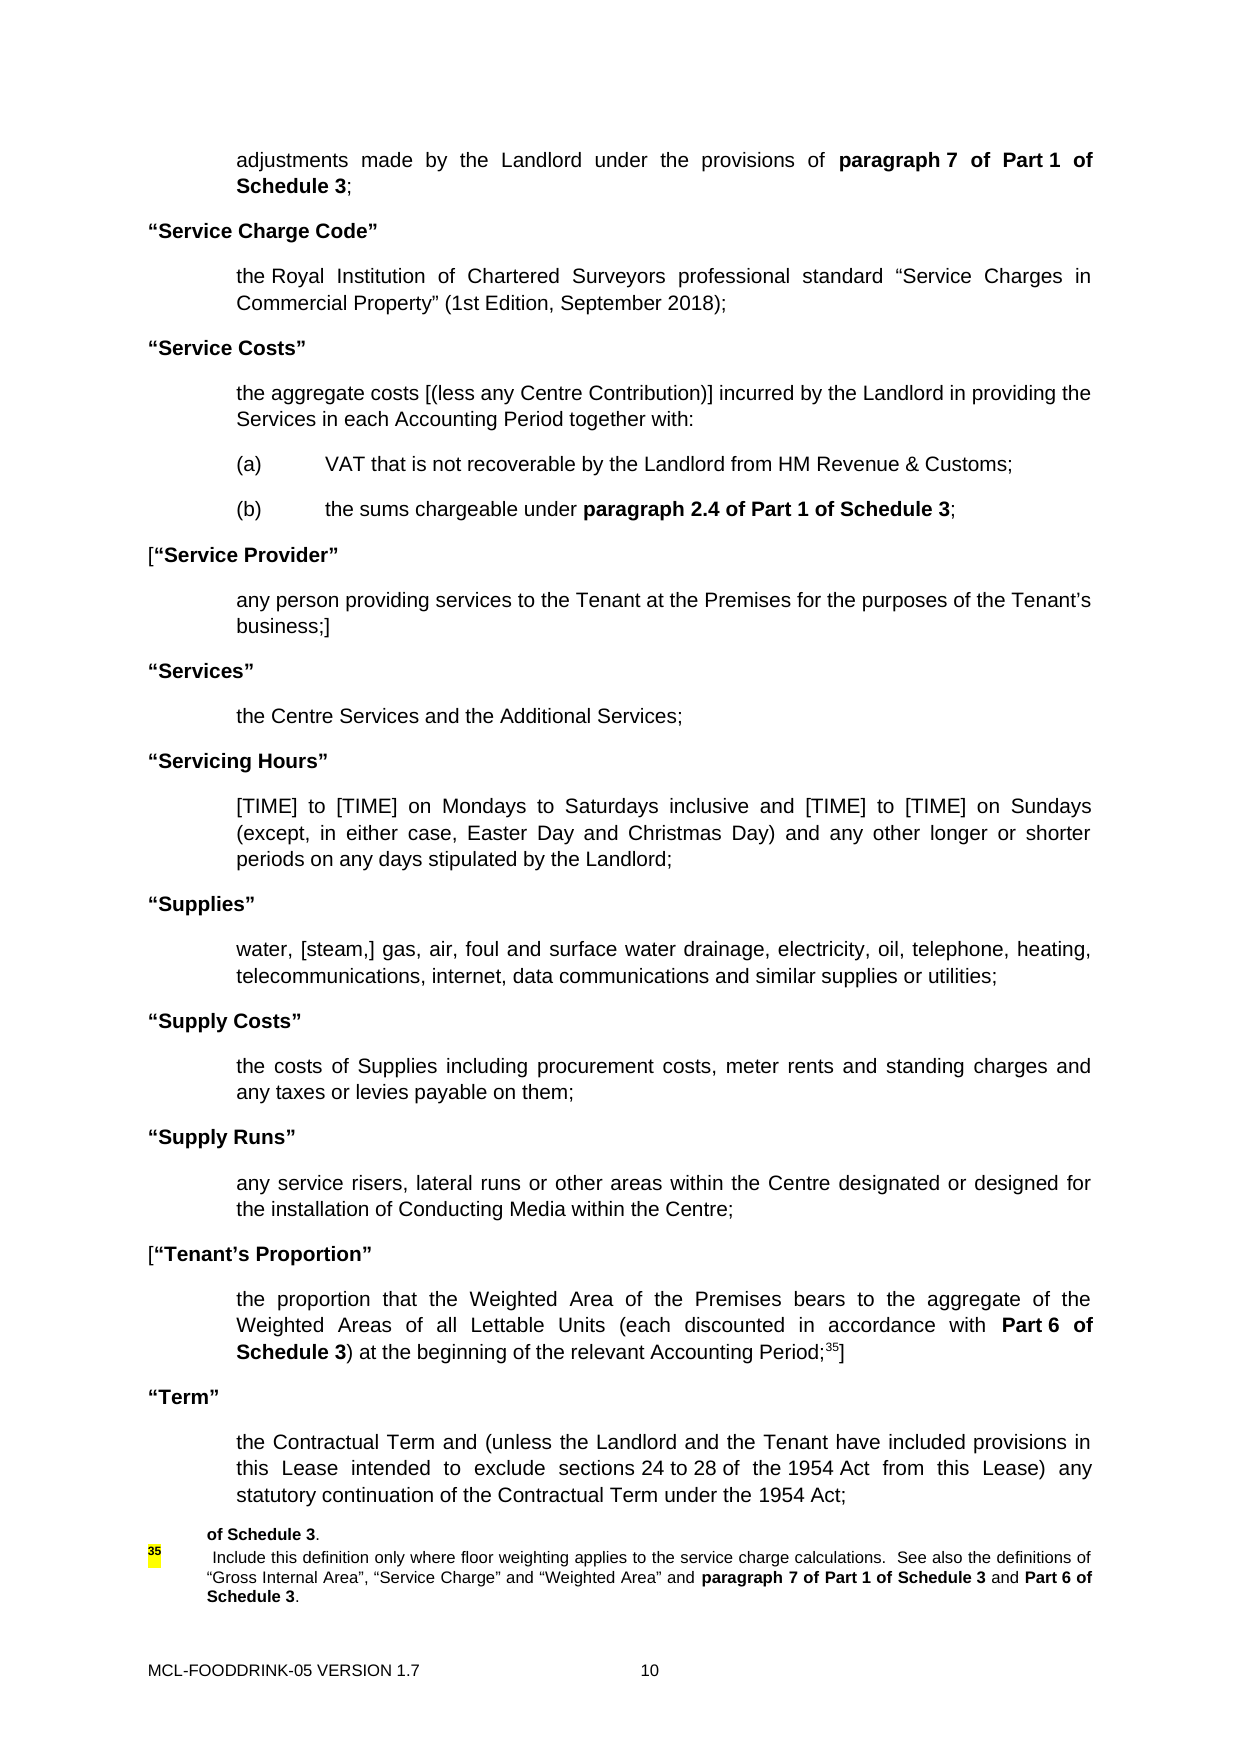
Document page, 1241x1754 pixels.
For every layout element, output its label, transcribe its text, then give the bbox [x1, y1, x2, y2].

text the costs of Supplies including procurement costs, meter rents and standing charges and any taxes or levies payable on them; [236, 1054, 1093, 1104]
text “Services” [148, 659, 1093, 683]
text “Supplies” [148, 892, 1093, 916]
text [236, 148, 1093, 198]
text [TIME] to [TIME] on Mondays to Saturdays inclusive and [TIME] to [TIME] on Sundays (except, in either case, Easter Day and Christmas Day) and any other longer or shorter periods on any days stipulated by the Landlord; [236, 794, 1093, 871]
text “Supply Costs” [148, 1009, 1093, 1033]
text “Service Charge Code” [148, 219, 1093, 243]
list VAT that is not recoverable by the Landlord from HM Revenue & Customs; [236, 452, 1093, 476]
text “Service Costs” [148, 336, 1093, 359]
text the Royal Institution of Chartered Surveyors professional standard “Service Charges in Commercial Property” (1st Edition, September 2018); [236, 264, 1093, 314]
text the Centre Services and the Additional Services; [236, 704, 1093, 728]
text [“Tenant’s Proportion” [148, 1242, 1093, 1266]
text the proportion that the Weighted Area of the Premises bears to the aggregate of the Weighted Areas of all Lettable Units (each discounted in accordance with Part 6 of Schedule 3) at the beginning of the relevant Accounting Period;] [236, 1287, 1093, 1363]
text the Contractual Term and (unless the Landlord and the Tenant have included provisions in this Lease intended to exclude sections 24 to 28 of the 1954 Act from this Lease) any statutory continuation of the Contractual Term under the 1954 Act; [236, 1430, 1093, 1506]
text “Supply Runs” [148, 1125, 1093, 1149]
text “Servicing Hours” [148, 749, 1093, 773]
text the sums chargeable under paragraph 2.4 of Part 1 of Schedule 3; [236, 497, 1093, 521]
text water, [steam,] gas, air, foul and surface water drainage, electricity, oil, telephone, heating, telecommunications, internet, data communications and similar supplies or utilities; [236, 937, 1093, 987]
text any person providing services to the Tenant at the Premises for the purposes of the Tenant’s business;] [236, 587, 1093, 638]
text the aggregate costs [(less any Centre Contribution)] incurred by the Landlord in providing the Services in each Accounting Period together with: [236, 381, 1093, 431]
text [“Service Provider” [148, 542, 1093, 566]
text any service risers, lateral runs or other areas within the Centre designated or designed for the installation of Conducting Media within the Centre; [236, 1170, 1093, 1221]
text “Term” [148, 1385, 1093, 1409]
